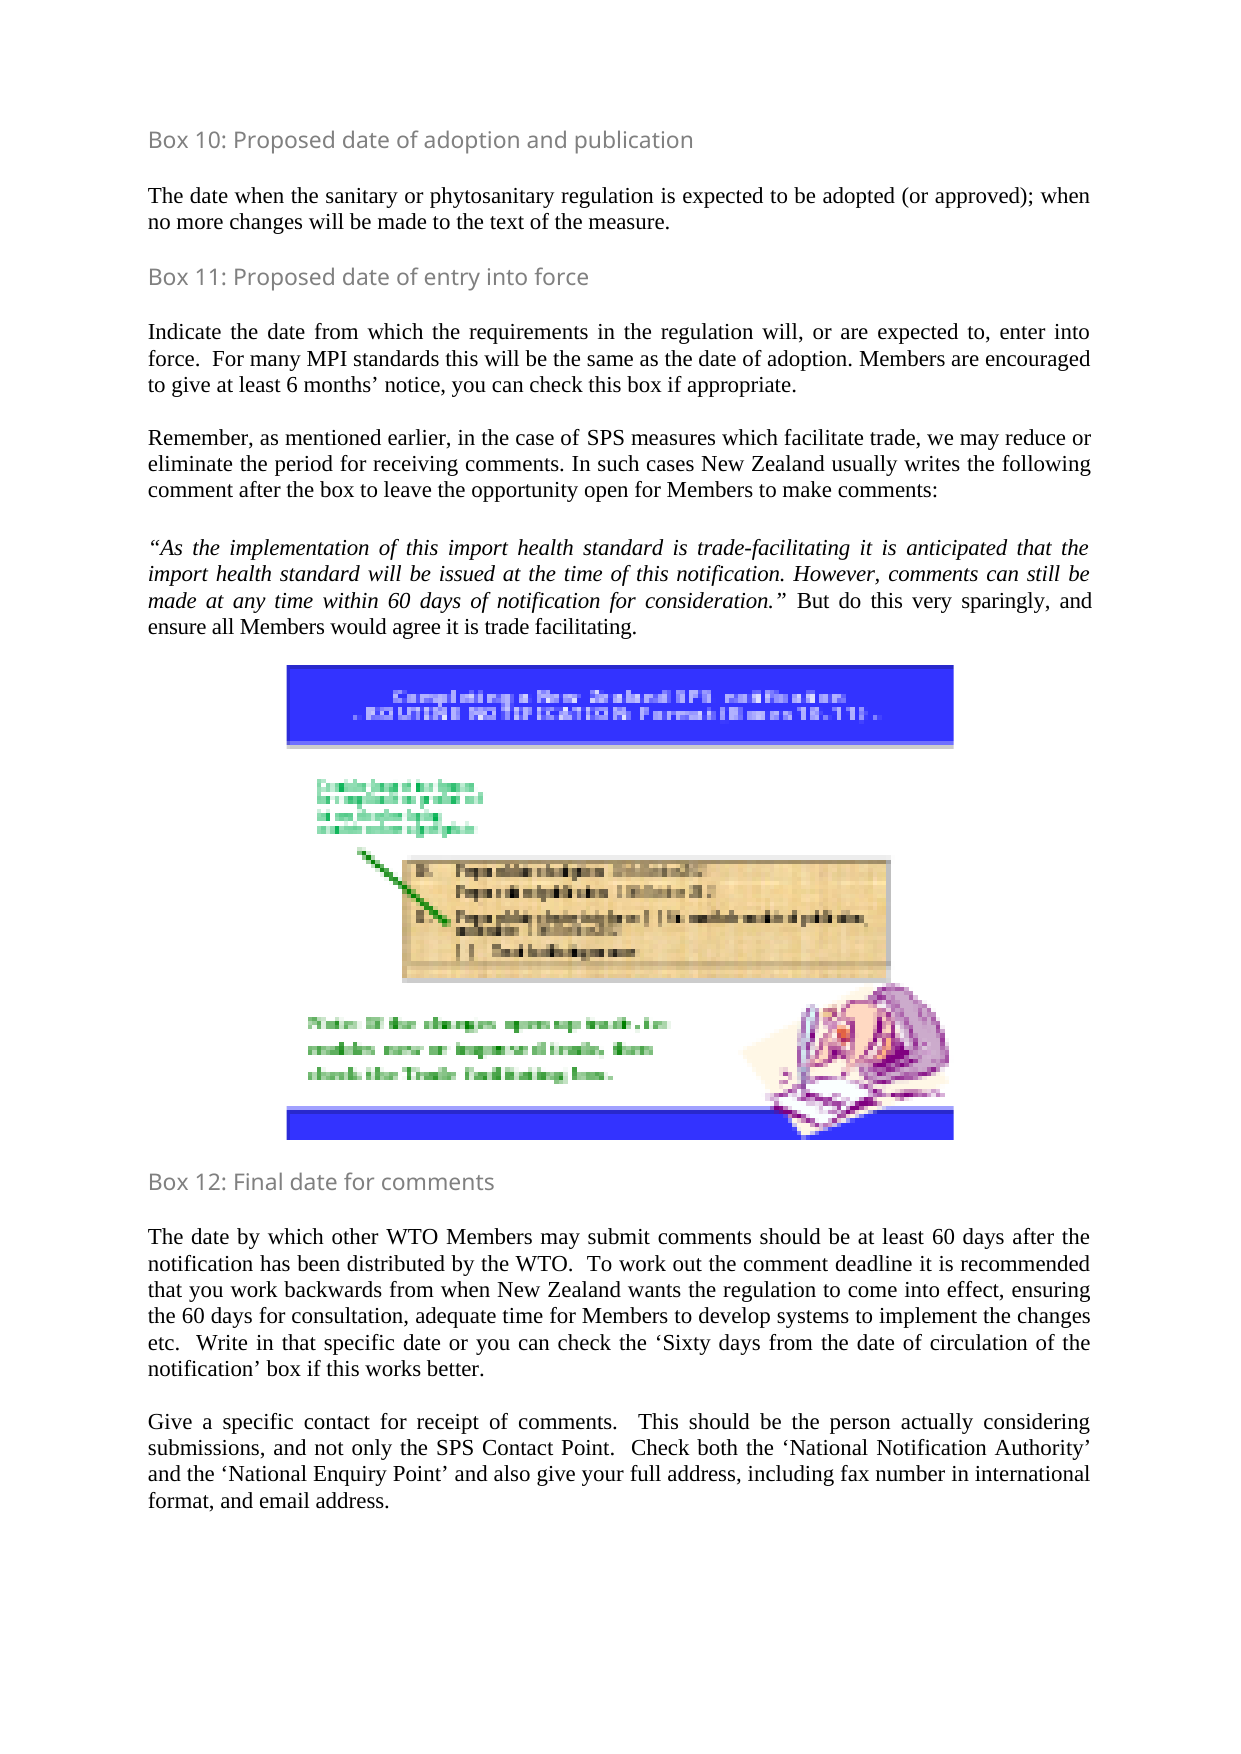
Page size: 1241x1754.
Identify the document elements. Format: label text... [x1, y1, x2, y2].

text Give a specific contact for receipt of comments. This should be the person actually considering submissions, and not only the SPS Contact Point. Check both the ‘National Notification Authority’ and the ‘National Enquiry Point’ and also give your full address, including fax number in international format, and email address. [148, 1408, 1092, 1513]
subtitle Box 11: Proposed date of entry into force [148, 261, 1092, 292]
text Remember, as mentioned earlier, in the case of SPS measures which facilitate trade, we may reduce or eliminate the period for receiving comments. In such cases New Zealand usually writes the following comment after the box to leave the opportunity open for Members to make comments: [148, 424, 1092, 503]
text The date when the sanitary or phytosanitary regulation is expected to be adopted (or approved); when no more changes will be made to the text of the measure. [148, 182, 1092, 234]
subtitle Box 10: Proposed date of adoption and publication [148, 124, 1092, 155]
text “As the implementation of this import health standard is trade-facilitating it is anticipated that the import health standard will be issued at the time of this notification. However, comments can still be made at any time within 60 days of notification for consideration.” But do this very sparingly, and ensure all Members would agree it is trade facilitating. [148, 534, 1092, 639]
text Indicate the date from which the requirements in the regulation will, or are expected to, enter into force. For many MPI standards this will be the same as the date of adoption. Members are encouraged to give at least 6 months’ notice, you can check this box if appropriate. [148, 318, 1092, 397]
text The date by which other WTO Members may submit comments should be at least 60 days after the notification has been distributed by the WTO. To work out the comment deadline it is recommended that you work backwards from when New Zealand wants the regulation to come into effect, ensuring the 60 days for consultation, adequate time for Members to develop systems to implement the changes etc. Write in that specific date or you can check the ‘Sixty days from the date of circulation of the notification’ box if this works better. [148, 1223, 1092, 1381]
subtitle Box 12: Final date for comments [148, 1166, 1092, 1197]
